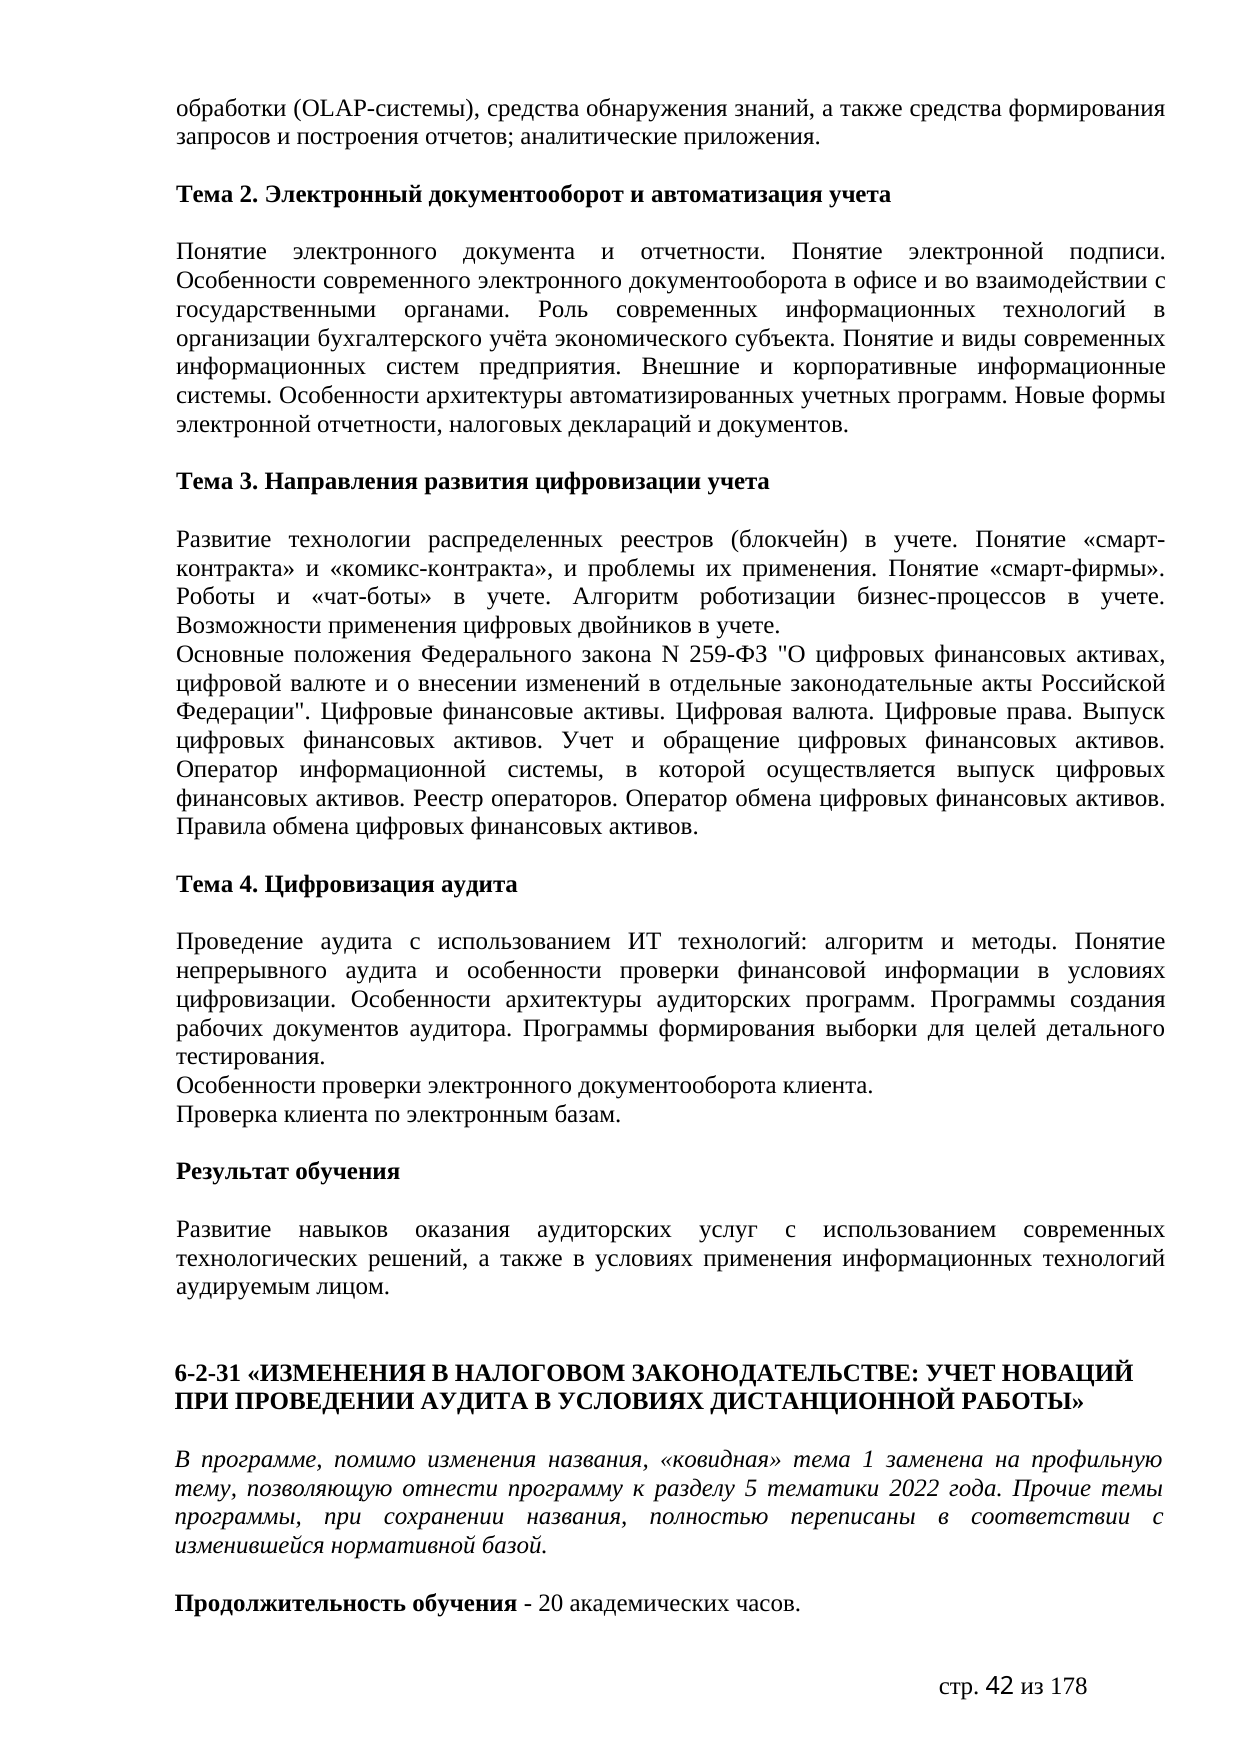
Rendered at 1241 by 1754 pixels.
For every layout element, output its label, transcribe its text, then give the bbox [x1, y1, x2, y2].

text Результат обучения [176, 1156, 1166, 1185]
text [176, 93, 1166, 150]
text Основные положения Федерального закона N 259-ФЗ "О цифровых финансовых активах, цифровой валюте и о внесении изменений в отдельные законодательные акты Российской Федерации". Цифровые финансовые активы. Цифровая валюта. Цифровые права. Выпуск цифровых финансовых активов. Учет и обращение цифровых финансовых активов. Оператор информационной системы, в которой осуществляется выпуск цифровых финансовых активов. Реестр операторов. Оператор обмена цифровых финансовых активов. Правила обмена цифровых финансовых активов. [176, 639, 1166, 840]
text В программе, помимо изменения названия, «ковидная» тема 1 заменена на профильную тему, позволяющую отнести программу к разделу 5 тематики 2022 года. Прочие темы программы, при сохранении названия, полностью переписаны в соответствии с изменившейся нормативной базой. [174, 1444, 1166, 1559]
text Тема 3. Направления развития цифровизации учета [176, 466, 1166, 495]
text Особенности проверки электронного документооборота клиента. [176, 1070, 1166, 1099]
text Развитие навыков оказания аудиторских услуг с использованием современных технологических решений, а также в условиях применения информационных технологий аудируемым лицом. [176, 1214, 1166, 1300]
text 6-2-31 «ИЗМЕНЕНИЯ В НАЛОГОВОМ ЗАКОНОДАТЕЛЬСТВЕ: УЧЕТ НОВАЦИЙ ПРИ ПРОВЕДЕНИИ АУДИТА В УСЛОВИЯХ ДИСТАНЦИОННОЙ РАБОТЫ» [174, 1358, 1166, 1415]
text Проведение аудита с использованием ИТ технологий: алгоритм и методы. Понятие непрерывного аудита и особенности проверки финансовой информации в условиях цифровизации. Особенности архитектуры аудиторских программ. Программы создания рабочих документов аудитора. Программы формирования выборки для целей детального тестирования. [176, 926, 1166, 1070]
text Продолжительность обучения - 20 академических часов. [174, 1588, 1166, 1616]
text Развитие технологии распределенных реестров (блокчейн) в учете. Понятие «смарт-контракта» и «комикс-контракта», и проблемы их применения. Понятие «смарт-фирмы». Роботы и «чат-боты» в учете. Алгоритм роботизации бизнес-процессов в учете. Возможности применения цифровых двойников в учете. [176, 524, 1166, 639]
text Проверка клиента по электронным базам. [176, 1099, 1166, 1128]
text Тема 2. Электронный документооборот и автоматизация учета [176, 179, 1166, 208]
text Тема 4. Цифровизация аудита [176, 869, 1166, 898]
text Понятие электронного документа и отчетности. Понятие электронной подписи. Особенности современного электронного документооборота в офисе и во взаимодействии с государственными органами. Роль современных информационных технологий в организации бухгалтерского учёта экономического субъекта. Понятие и виды современных информационных систем предприятия. Внешние и корпоративные информационные системы. Особенности архитектуры автоматизированных учетных программ. Новые формы электронной отчетности, налоговых деклараций и документов. [176, 236, 1166, 438]
